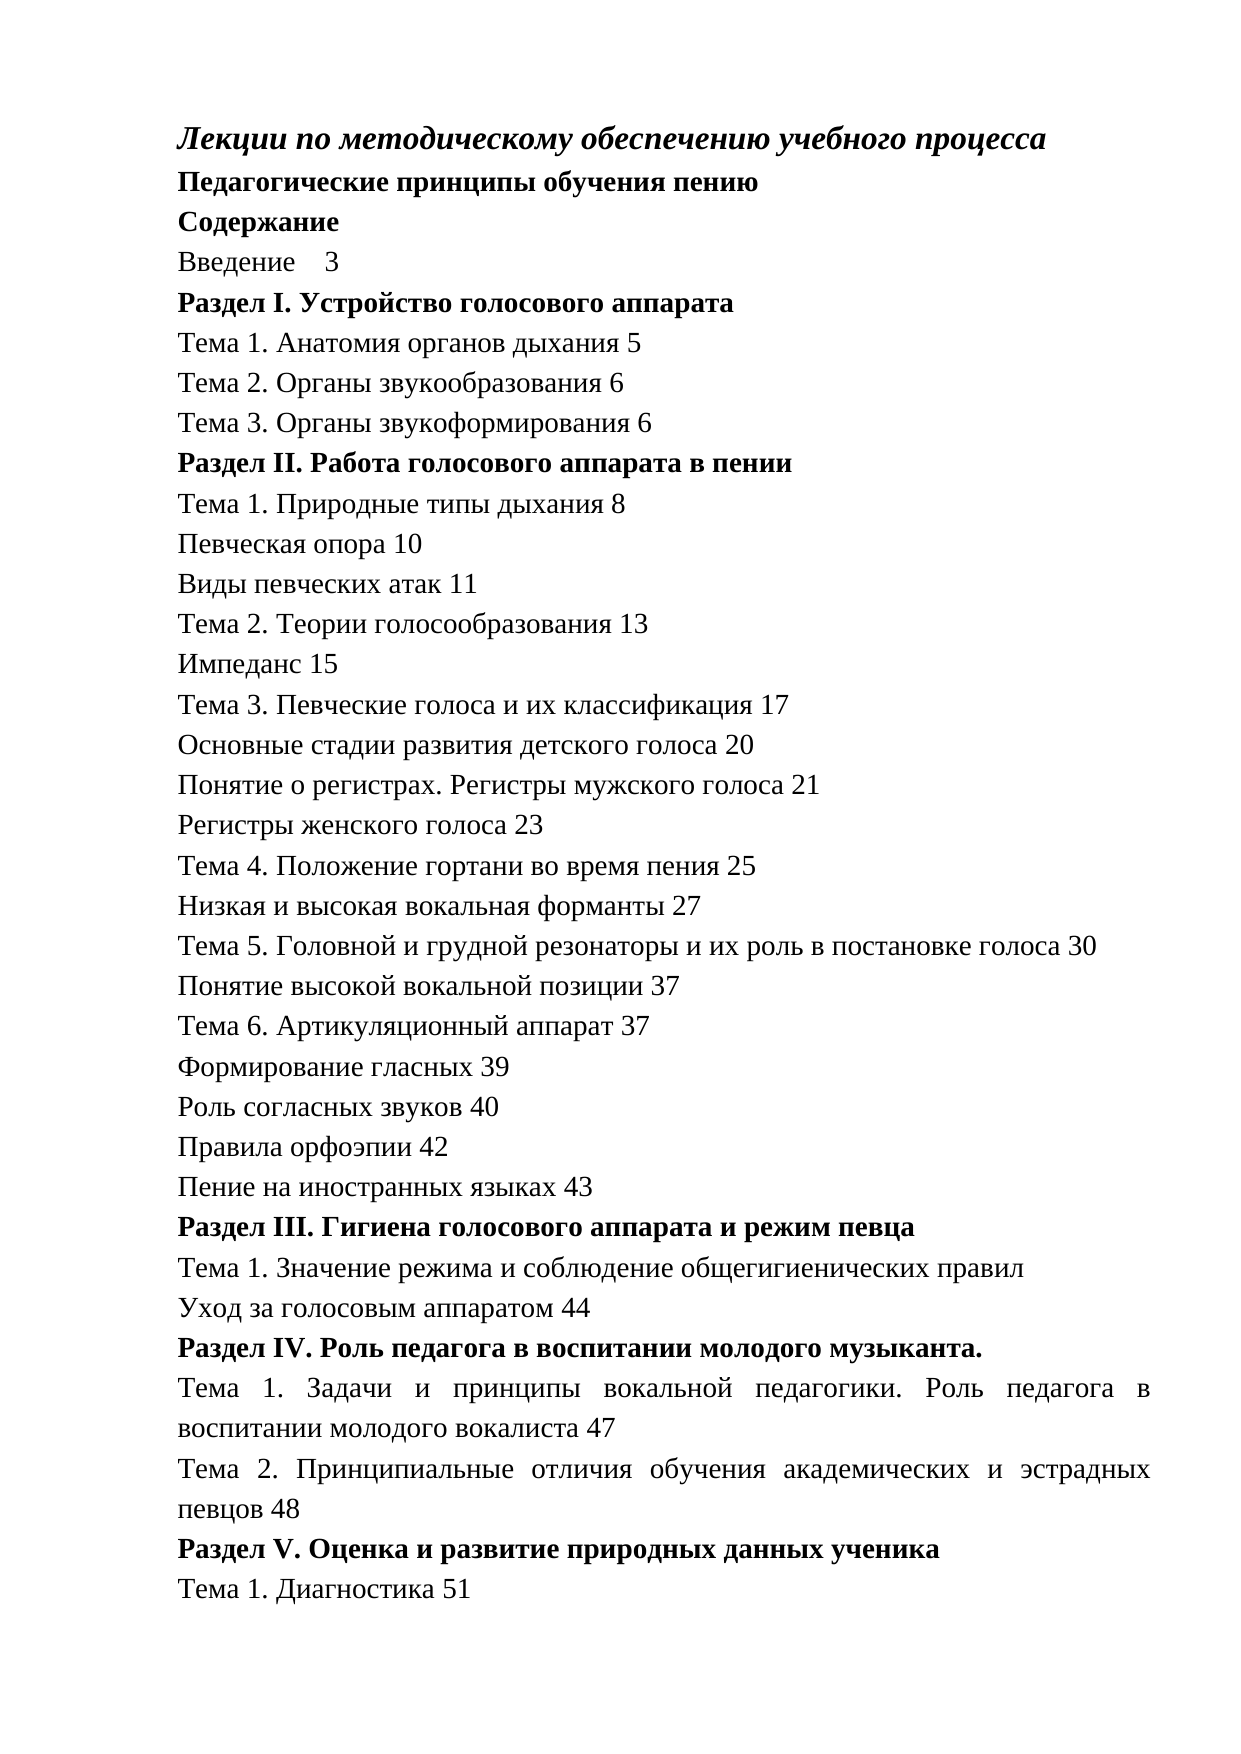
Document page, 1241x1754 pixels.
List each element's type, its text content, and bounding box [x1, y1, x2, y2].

text Понятие высокой вокальной позиции 37 [177, 968, 1152, 1002]
text Регистры женского голоса 23 [177, 807, 1152, 841]
text Низкая и высокая вокальная форманты 27 [177, 888, 1152, 921]
text Раздел II. Работа голосового аппарата в пении [177, 446, 1152, 479]
text Раздел V. Оценка и развитие природных данных ученика [177, 1531, 1152, 1565]
text Лекции по методическому обеспечению учебного процесса [177, 118, 1152, 156]
text Тема 1. Природные типы дыхания 8 [177, 486, 1152, 519]
text Понятие о регистрах. Регистры мужского голоса 21 [177, 767, 1152, 801]
text Тема 1. Анатомия органов дыхания 5 [177, 325, 1152, 358]
text Тема 3. Певческие голоса и их классификация 17 [177, 687, 1152, 720]
text Тема 2. Органы звукообразования 6 [177, 365, 1152, 399]
text Пение на иностранных языках 43 [177, 1169, 1152, 1203]
text Тема 4. Положение гортани во время пения 25 [177, 848, 1152, 881]
text Введение 3 [177, 244, 1152, 278]
text Раздел III. Гигиена голосового аппарата и режим певца [177, 1209, 1152, 1243]
text Педагогические принципы обучения пению [177, 164, 1152, 198]
text Импеданс 15 [177, 647, 1152, 680]
text Тема 5. Головной и грудной резонаторы и их роль в постановке голоса 30 [177, 928, 1152, 962]
text Певческая опора 10 [177, 526, 1152, 559]
text Правила орфоэпии 42 [177, 1129, 1152, 1163]
text Тема 2. Теории голосообразования 13 [177, 606, 1152, 640]
text Тема 3. Органы звукоформирования 6 [177, 405, 1152, 439]
text Основные стадии развития детского голоса 20 [177, 727, 1152, 761]
text Содержание [177, 204, 1152, 238]
text Уход за голосовым аппаратом 44 [177, 1290, 1152, 1323]
text Тема 1. Диагностика 51 [177, 1571, 1152, 1605]
text Тема 1. Значение режима и соблюдение общегигиенических правил [177, 1250, 1152, 1283]
text Тема 1. Задачи и принципы вокальной педагогики. Роль педагога в воспитании молодого вокалиста 47 [177, 1370, 1152, 1444]
text Раздел IV. Роль педагога в воспитании молодого музыканта. [177, 1330, 1152, 1364]
text Формирование гласных 39 [177, 1049, 1152, 1082]
text Раздел I. Устройство голосового аппарата [177, 285, 1152, 318]
text Роль согласных звуков 40 [177, 1089, 1152, 1122]
text Виды певческих атак 11 [177, 566, 1152, 600]
text Тема 6. Артикуляционный аппарат 37 [177, 1008, 1152, 1042]
text Тема 2. Принципиальные отличия обучения академических и эстрадных певцов 48 [177, 1451, 1152, 1524]
